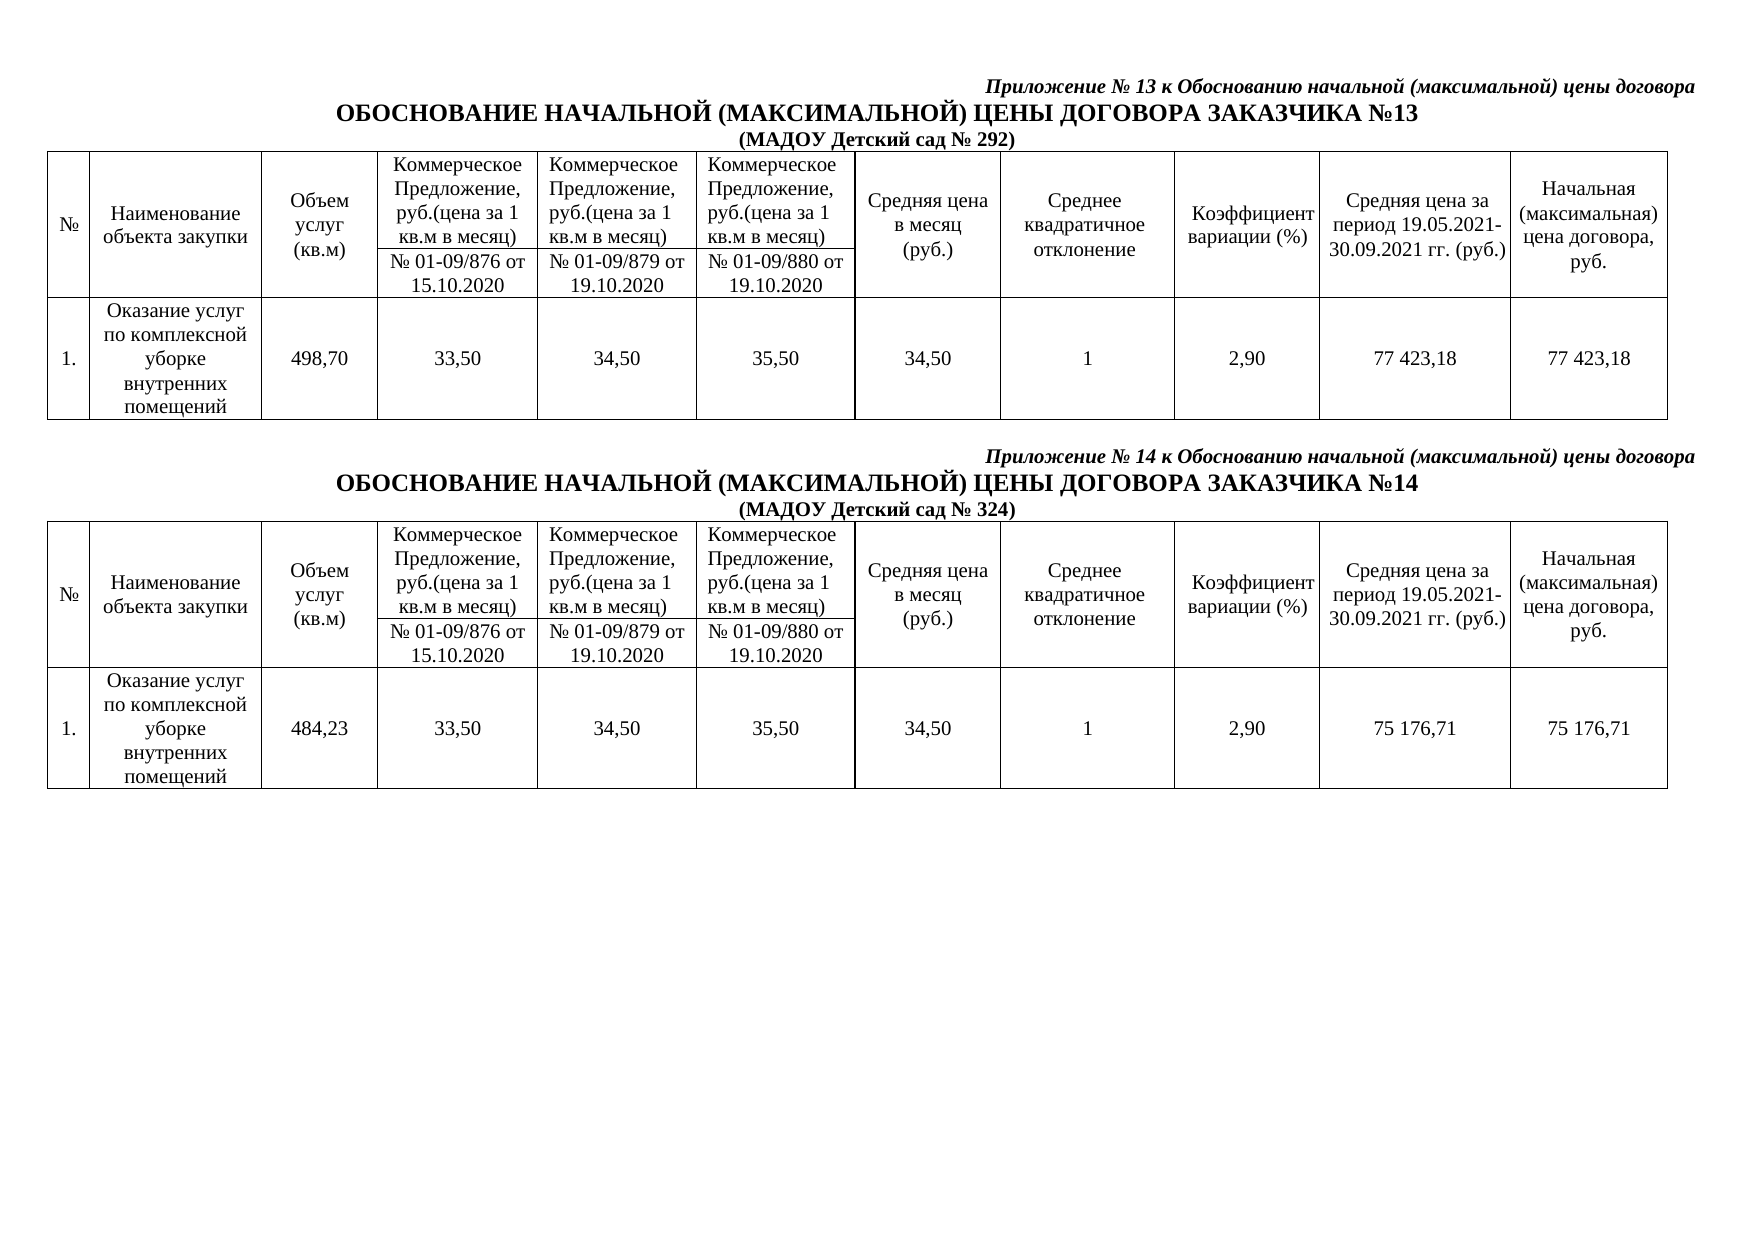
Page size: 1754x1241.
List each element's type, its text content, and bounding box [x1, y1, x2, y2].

table_header Объем услуг (кв.м) [262, 522, 377, 667]
table_cell 77 423,18 [1511, 298, 1667, 418]
text (МАДОУ Детский сад № 324) [59, 496, 1695, 521]
table_cell 1. [48, 298, 89, 418]
text ОБОСНОВАНИЕ НАЧАЛЬНОЙ (МАКСИМАЛЬНОЙ) ЦЕНЫ ДОГОВОРА ЗАКАЗЧИКА №13 [59, 98, 1695, 127]
table_header Коммерческое Предложение, руб.(цена за 1 кв.м в месяц) [697, 522, 854, 618]
table_cell 1. [48, 668, 89, 788]
table_header Среднее квадратичное отклонение [1001, 152, 1174, 297]
table_cell 2,90 [1175, 298, 1319, 418]
table_header Коммерческое Предложение, руб.(цена за 1 кв.м в месяц) [697, 152, 854, 248]
table_cell 35,50 [697, 298, 854, 418]
table_cell 33,50 [378, 298, 537, 418]
table_cell 34,50 [538, 668, 696, 788]
text ОБОСНОВАНИЕ НАЧАЛЬНОЙ (МАКСИМАЛЬНОЙ) ЦЕНЫ ДОГОВОРА ЗАКАЗЧИКА №14 [59, 468, 1695, 496]
table_header Наименование объекта закупки [90, 522, 261, 667]
text (МАДОУ Детский сад № 292) [59, 127, 1695, 151]
table_cell № 01-09/880 от 19.10.2020 [697, 249, 854, 297]
table_cell № 01-09/879 от 19.10.2020 [538, 619, 696, 667]
table_cell 33,50 [378, 668, 537, 788]
table_cell 34,50 [538, 298, 696, 418]
table_header № [48, 152, 89, 297]
table_header Средняя цена за период 19.05.2021-30.09.2021 гг. (руб.) [1320, 152, 1510, 297]
table_header Наименование объекта закупки [90, 152, 261, 297]
table_header Коммерческое Предложение, руб.(цена за 1 кв.м в месяц) [538, 522, 696, 618]
table_header Средняя цена в месяц (руб.) [856, 152, 1000, 297]
table_cell Оказание услуг по комплексной уборке внутренних помещений [90, 298, 261, 418]
table_header Средняя цена за период 19.05.2021-30.09.2021 гг. (руб.) [1320, 522, 1510, 667]
table_header Объем услуг (кв.м) [262, 152, 377, 297]
table_header Начальная (максимальная) цена договора, руб. [1511, 522, 1667, 667]
table_header Начальная (максимальная) цена договора, руб. [1511, 152, 1667, 297]
table_header Коммерческое Предложение, руб.(цена за 1 кв.м в месяц) [378, 522, 537, 618]
table_cell 34,50 [856, 298, 1000, 418]
table_cell № 01-09/880 от 19.10.2020 [697, 619, 854, 667]
table_cell № 01-09/876 от 15.10.2020 [378, 249, 537, 297]
table_cell 77 423,18 [1320, 298, 1510, 418]
text Приложение № 14 к Обоснованию начальной (максимальной) цены договора [59, 444, 1695, 468]
table_cell № 01-09/879 от 19.10.2020 [538, 249, 696, 297]
table_header Коэффициент вариации (%) [1175, 152, 1319, 297]
table_cell 1 [1001, 668, 1174, 788]
table_cell 498,70 [262, 298, 377, 418]
table_header Коэффициент вариации (%) [1175, 522, 1319, 667]
table_cell 484,23 [262, 668, 377, 788]
table_header Коммерческое Предложение, руб.(цена за 1 кв.м в месяц) [538, 152, 696, 248]
table_cell 75 176,71 [1320, 668, 1510, 788]
table_cell 1 [1001, 298, 1174, 418]
table_header № [48, 522, 89, 667]
table_cell 75 176,71 [1511, 668, 1667, 788]
table_cell № 01-09/876 от 15.10.2020 [378, 619, 537, 667]
table_cell Оказание услуг по комплексной уборке внутренних помещений [90, 668, 261, 788]
table_cell 35,50 [697, 668, 854, 788]
table_cell 2,90 [1175, 668, 1319, 788]
table_header Коммерческое Предложение, руб.(цена за 1 кв.м в месяц) [378, 152, 537, 248]
table_header Среднее квадратичное отклонение [1001, 522, 1174, 667]
table_header Средняя цена в месяц (руб.) [856, 522, 1000, 667]
table_cell 34,50 [856, 668, 1000, 788]
text Приложение № 13 к Обоснованию начальной (максимальной) цены договора [59, 74, 1695, 98]
